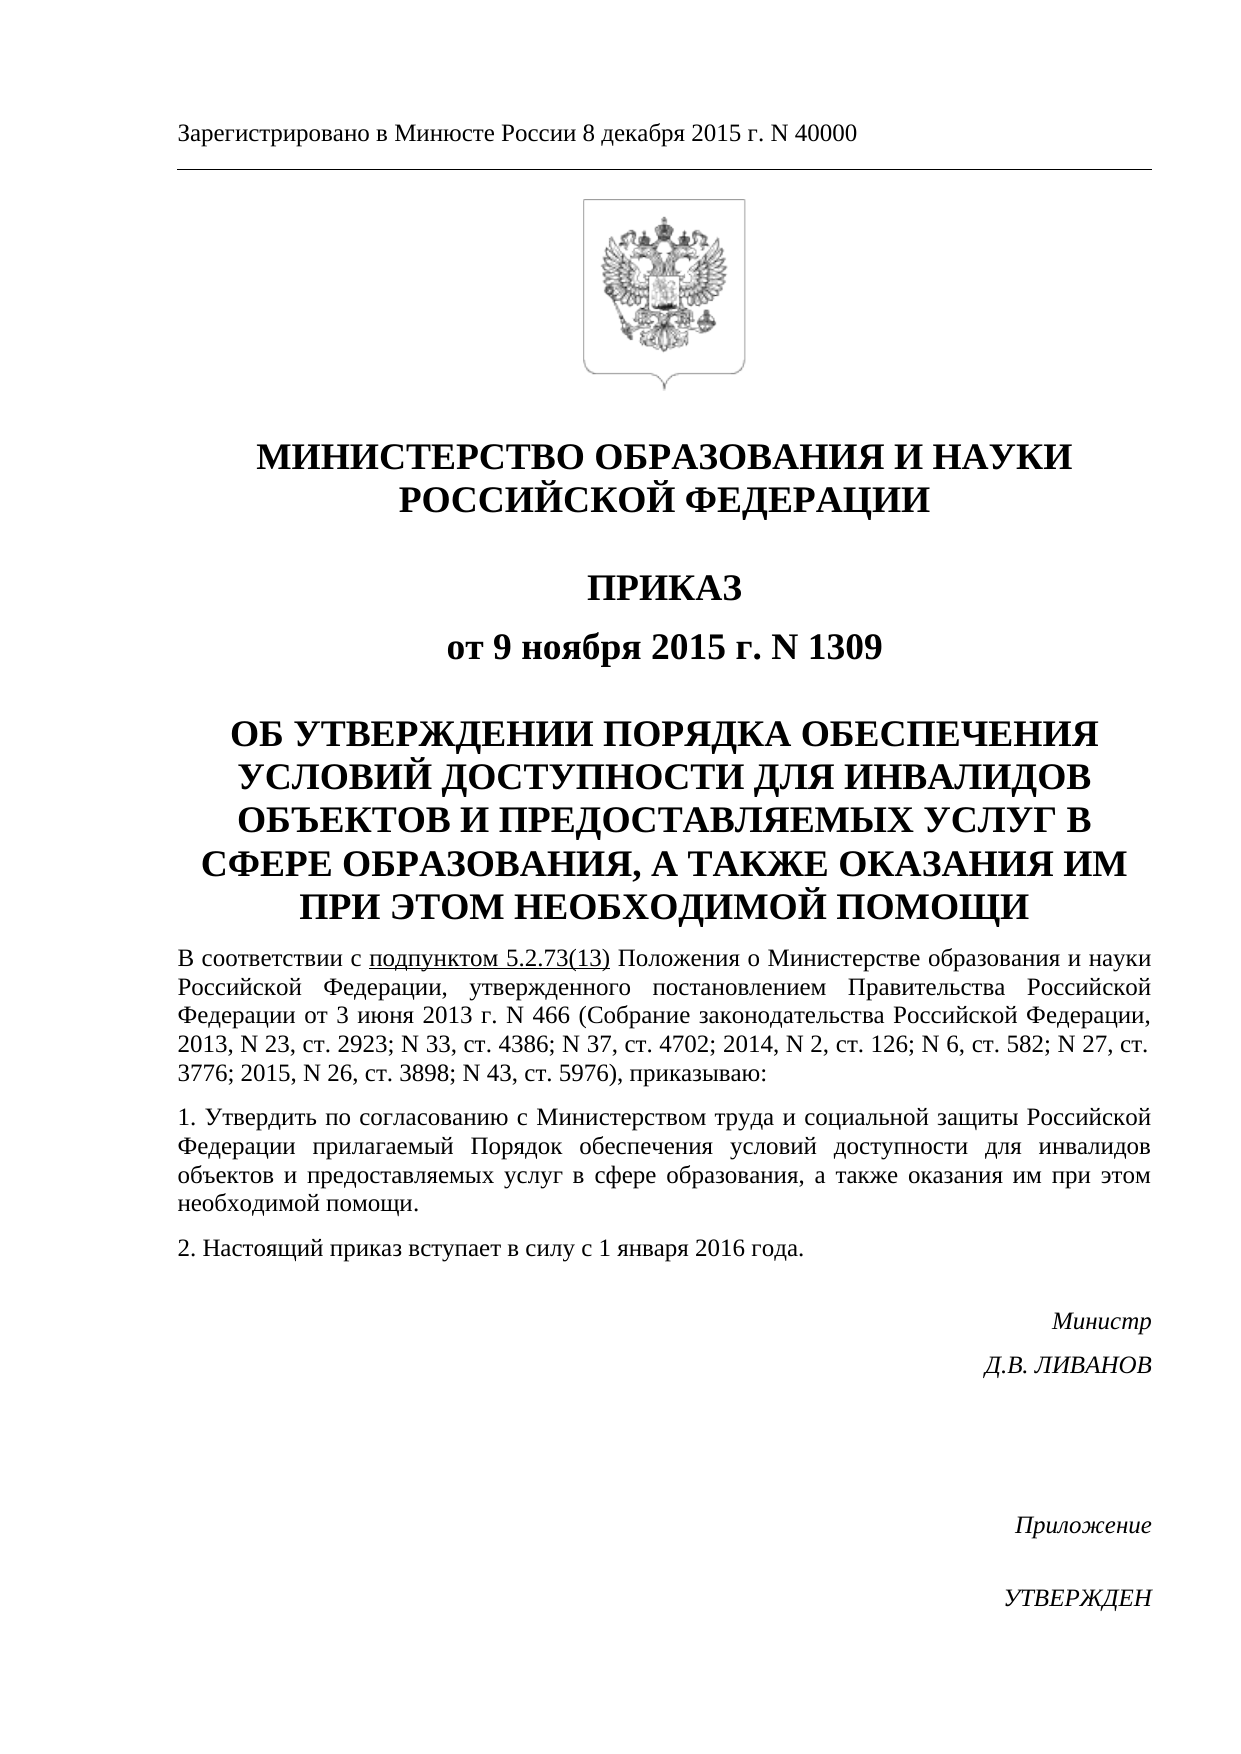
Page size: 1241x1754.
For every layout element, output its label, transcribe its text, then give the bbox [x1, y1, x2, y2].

text МИНИСТЕРСТВО ОБРАЗОВАНИЯ И НАУКИ РОССИЙСКОЙ ФЕДЕРАЦИИ [177, 435, 1152, 521]
text 1. Утвердить по согласованию с Министерством труда и социальной защиты Российской Федерации прилагаемый Порядок обеспечения условий доступности для инвалидов объектов и предоставляемых услуг в сфере образования, а также оказания им при этом необходимой помощи. [177, 1102, 1152, 1217]
text Министр [177, 1306, 1152, 1335]
picture [583, 199, 746, 391]
text ОБ УТВЕРЖДЕНИИ ПОРЯДКА ОБЕСПЕЧЕНИЯ УСЛОВИЙ ДОСТУПНОСТИ ДЛЯ ИНВАЛИДОВ ОБЪЕКТОВ И ПРЕДОСТАВЛЯЕМЫХ УСЛУГ В СФЕРЕ ОБРАЗОВАНИЯ, А ТАКЖЕ ОКАЗАНИЯ ИМ ПРИ ЭТОМ НЕОБХОДИМОЙ ПОМОЩИ [177, 712, 1152, 927]
text ПРИКАЗ [177, 565, 1152, 608]
text Зарегистрировано в Минюсте России 8 декабря 2015 г. N 40000 [177, 118, 1152, 147]
text от 9 ноября 2015 г. N 1309 [177, 624, 1152, 667]
text Д.В. ЛИВАНОВ [177, 1350, 1152, 1379]
text УТВЕРЖДЕН [177, 1583, 1152, 1612]
text Приложение [177, 1510, 1152, 1538]
text 2. Настоящий приказ вступает в силу с 1 января 2016 года. [177, 1233, 1152, 1262]
text В соответствии с подпунктом 5.2.73(13) Положения о Министерстве образования и науки Российской Федерации, утвержденного постановлением Правительства Российской Федерации от 3 июня 2013 г. N 466 (Собрание законодательства Российской Федерации, 2013, N 23, ст. 2923; N 33, ст. 4386; N 37, ст. 4702; 2014, N 2, ст. 126; N 6, ст. 582; N 27, ст. 3776; 2015, N 26, ст. 3898; N 43, ст. 5976), приказываю: [177, 943, 1152, 1087]
